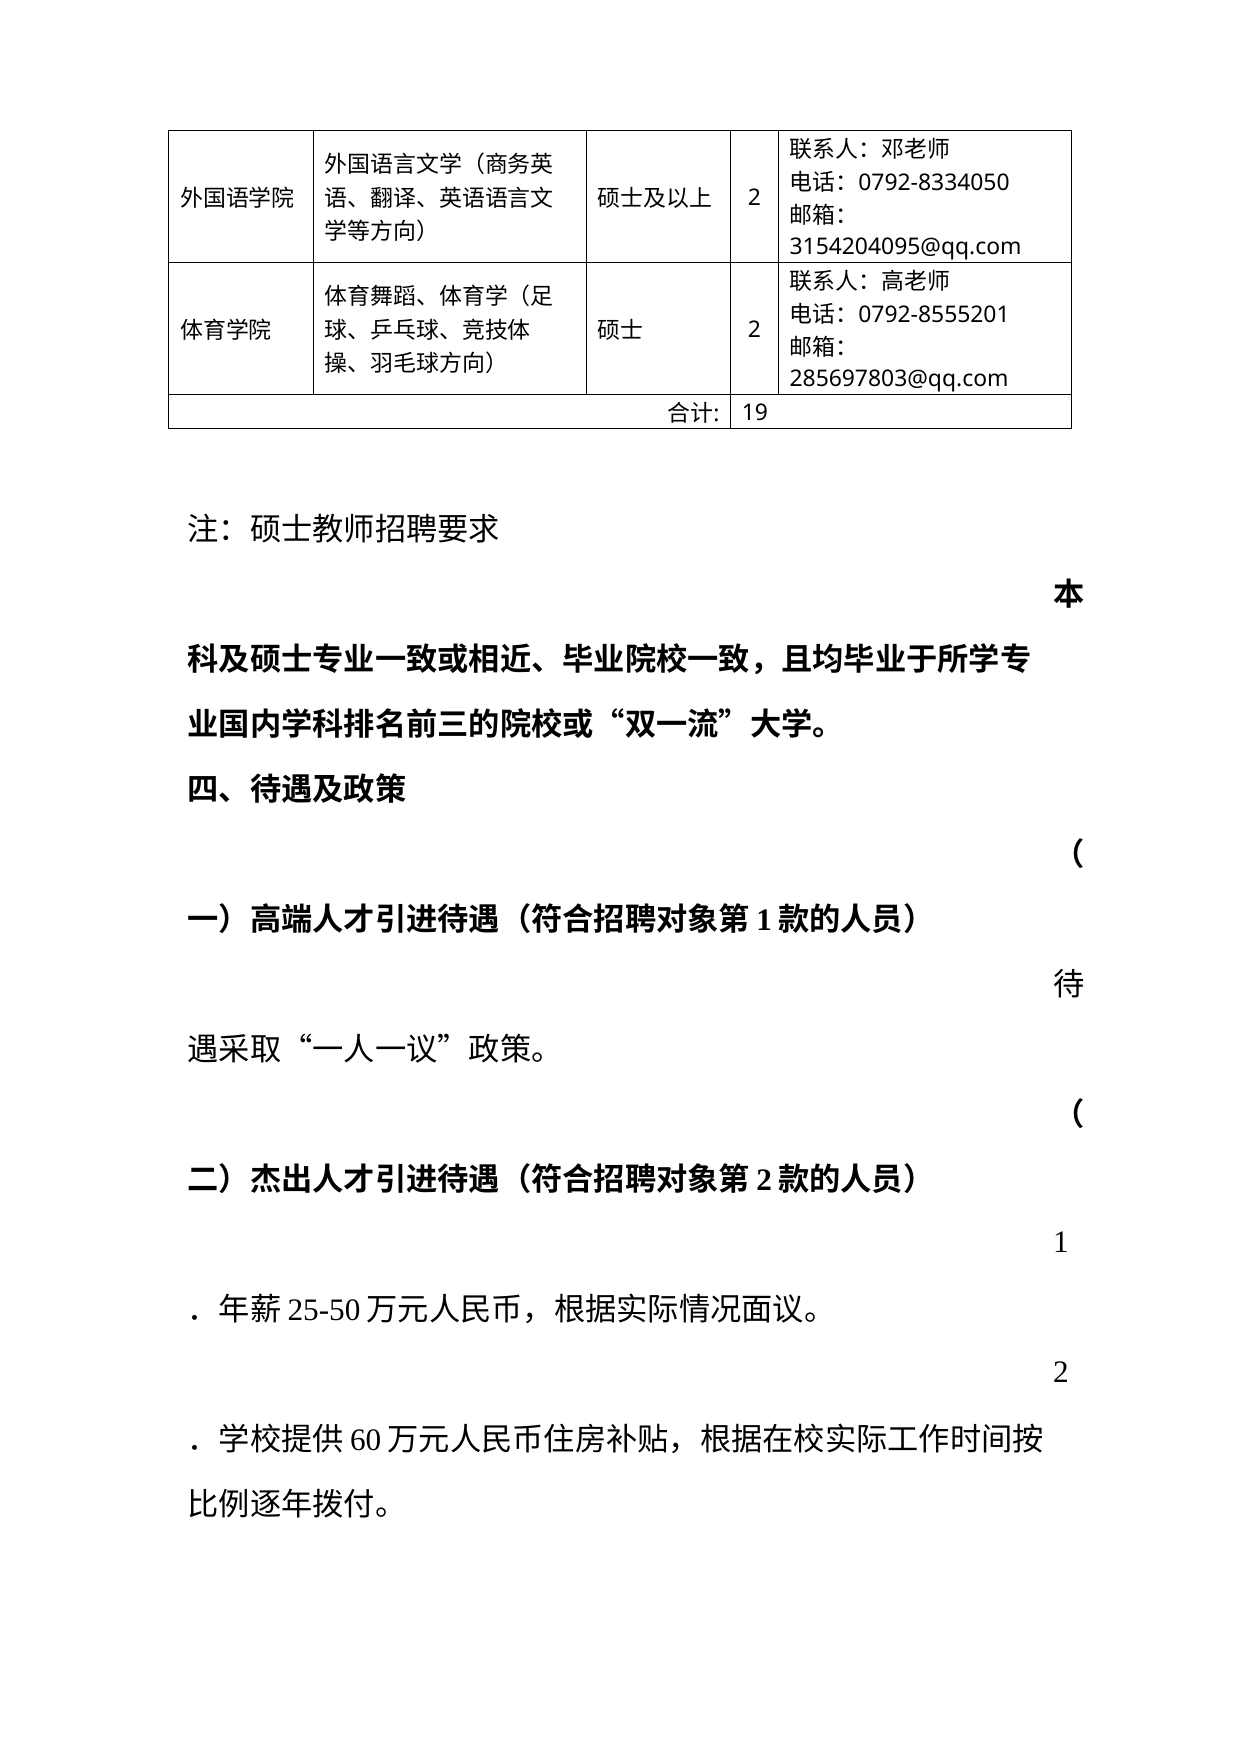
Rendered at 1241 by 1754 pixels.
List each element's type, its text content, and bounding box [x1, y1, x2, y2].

text 四、待遇及政策 [187, 754, 1053, 819]
table_cell 联系人：高老师 电话：0792-8555201 邮箱：285697803@qq.com [779, 263, 1071, 394]
text 1．年薪25-50万元人民币，根据实际情况面议。 [187, 1209, 1053, 1339]
table_cell 体育学院 [169, 263, 313, 394]
table_cell 合计: [169, 395, 730, 428]
table_cell 外国语学院 [169, 131, 313, 262]
text 待遇采取“一人一议”政策。 [187, 949, 1053, 1079]
text （一）高端人才引进待遇（符合招聘对象第1款的人员） [187, 819, 1053, 949]
table_cell 外国语言文学（商务英语、翻译、英语语言文学等方向） [314, 131, 586, 262]
text 本科及硕士专业一致或相近、毕业院校一致，且均毕业于所学专业国内学科排名前三的院校或“双一流”大学。 [187, 559, 1053, 754]
text 注：硕士教师招聘要求 [187, 494, 1053, 559]
text （二）杰出人才引进待遇（符合招聘对象第2款的人员） [187, 1079, 1053, 1209]
table_cell 硕士 [587, 263, 730, 394]
table_cell 2 [731, 131, 778, 262]
table_cell 联系人：邓老师 电话：0792-8334050 邮箱：3154204095@qq.com [779, 131, 1071, 262]
table_cell 体育舞蹈、体育学（足球、乒乓球、竞技体操、羽毛球方向） [314, 263, 586, 394]
table_cell 2 [731, 263, 778, 394]
text 2．学校提供60万元人民币住房补贴，根据在校实际工作时间按比例逐年拨付。 [187, 1339, 1053, 1534]
table_cell 19 [731, 395, 1071, 428]
table_cell 硕士及以上 [587, 131, 730, 262]
